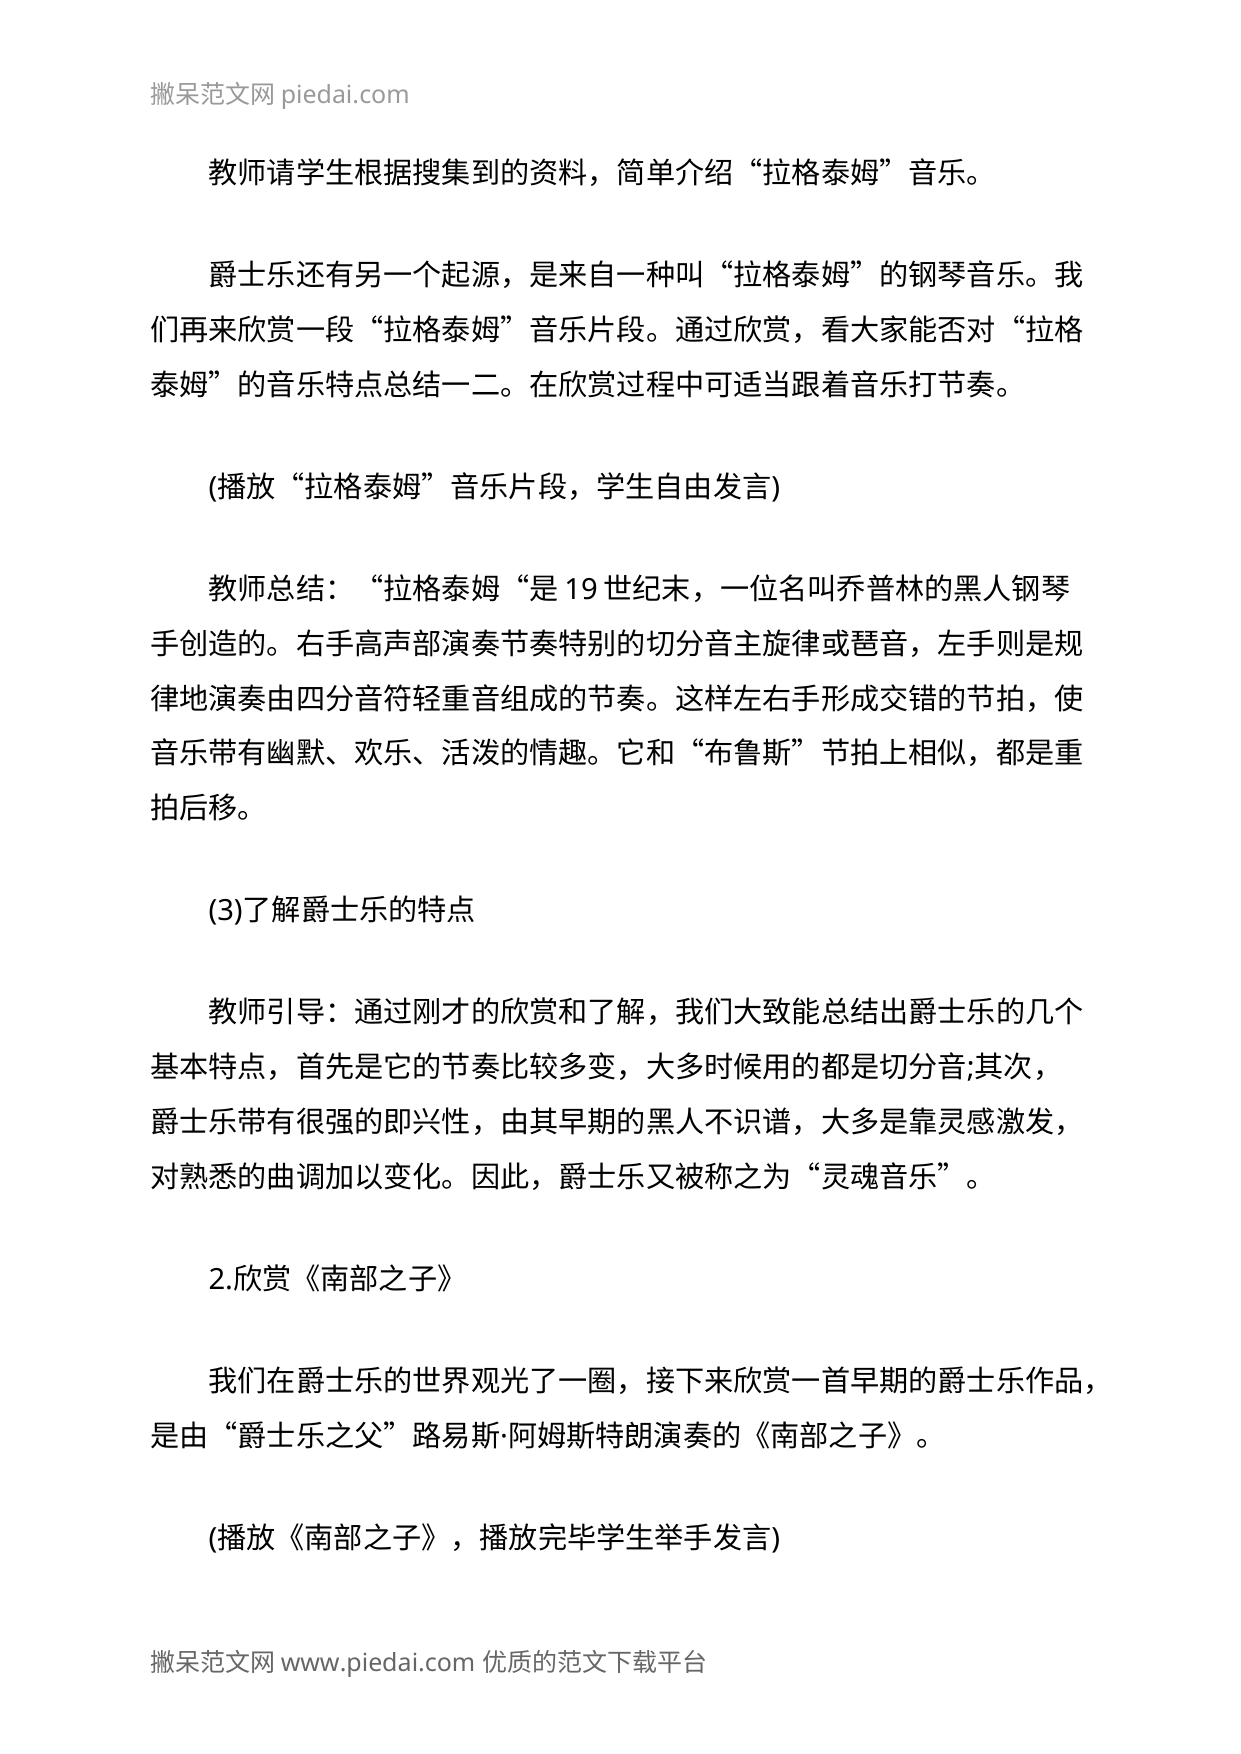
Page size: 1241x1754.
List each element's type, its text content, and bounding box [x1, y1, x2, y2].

text 教师总结：“拉格泰姆“是19世纪末，一位名叫乔普林的黑人钢琴手创造的。右手高声部演奏节奏特别的切分音主旋律或琶音，左手则是规律地演奏由四分音符轻重音组成的节奏。这样左右手形成交错的节拍，使音乐带有幽默、欢乐、活泼的情趣。它和“布鲁斯”节拍上相似，都是重拍后移。 [150, 565, 1090, 827]
text 2.欣赏《南部之子》 [150, 1255, 1090, 1298]
text 教师引导：通过刚才的欣赏和了解，我们大致能总结出爵士乐的几个基本特点，首先是它的节奏比较多变，大多时候用的都是切分音;其次，爵士乐带有很强的即兴性，由其早期的黑人不识谱，大多是靠灵感激发，对熟悉的曲调加以变化。因此，爵士乐又被称之为“灵魂音乐”。 [150, 989, 1090, 1196]
text (播放“拉格泰姆”音乐片段，学生自由发言) [150, 463, 1090, 506]
text 爵士乐还有另一个起源，是来自一种叫“拉格泰姆”的钢琴音乐。我们再来欣赏一段“拉格泰姆”音乐片段。通过欣赏，看大家能否对“拉格泰姆”的音乐特点总结一二。在欣赏过程中可适当跟着音乐打节奏。 [150, 252, 1090, 404]
text 教师请学生根据搜集到的资料，简单介绍“拉格泰姆”音乐。 [150, 150, 1090, 192]
text 我们在爵士乐的世界观光了一圈，接下来欣赏一首早期的爵士乐作品，是由“爵士乐之父”路易斯·阿姆斯特朗演奏的《南部之子》。 [150, 1357, 1090, 1454]
text (3)了解爵士乐的特点 [150, 887, 1090, 929]
text (播放《南部之子》，播放完毕学生举手发言) [150, 1514, 1090, 1557]
